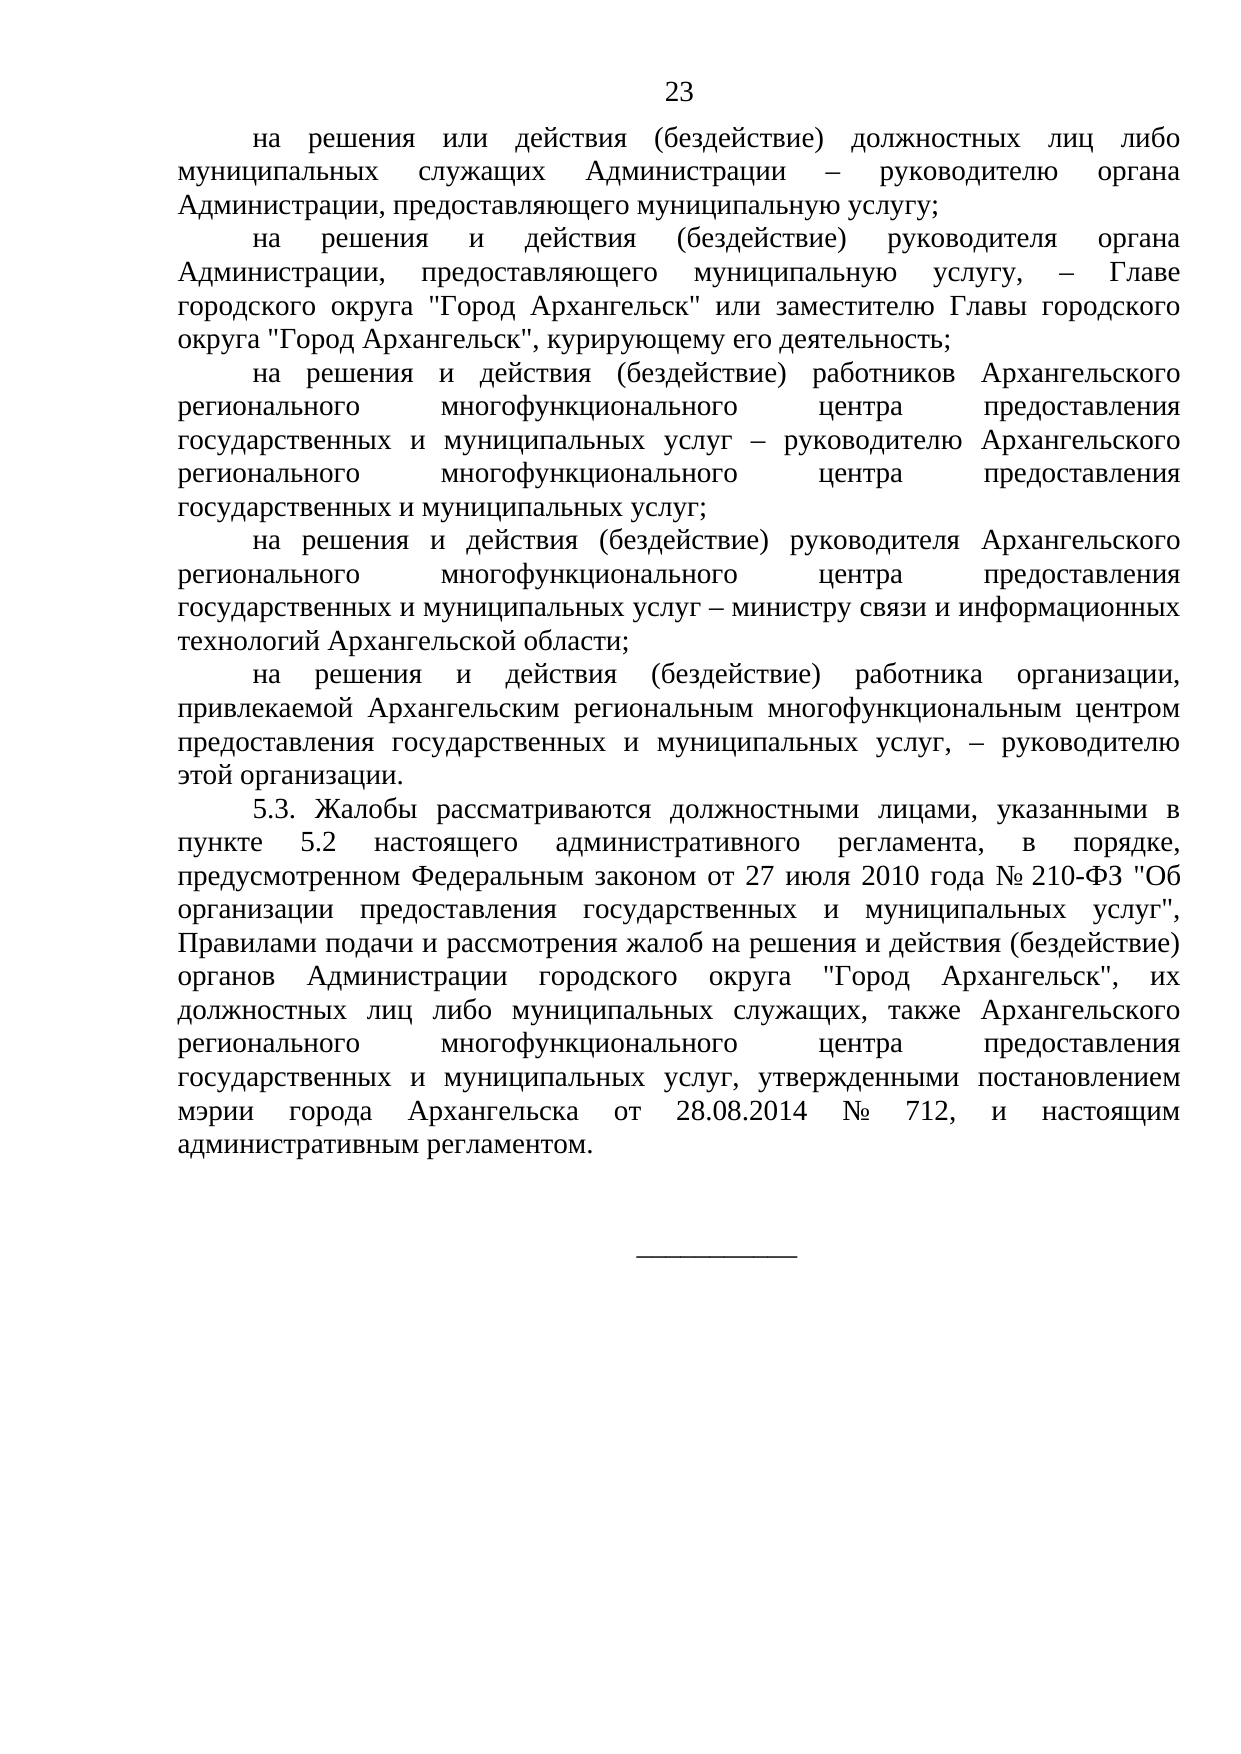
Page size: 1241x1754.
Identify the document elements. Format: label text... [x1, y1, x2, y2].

text на решения и действия (бездействие) работника организации, привлекаемой Архангельским региональным многофункциональным центром предоставления государственных и муниципальных услуг, – руководителю этой организации. [177, 657, 1181, 791]
text на решения и действия (бездействие) руководителя органа Администрации, предоставляющего муниципальную услугу, – Главе городского округа "Город Архангельск" или заместителю Главы городского округа "Город Архангельск", курирующему его деятельность; [177, 221, 1181, 355]
text на решения или действия (бездействие) должностных лиц либо муниципальных служащих Администрации – руководителю органа Администрации, предоставляющего муниципальную услугу; [177, 120, 1181, 221]
text на решения и действия (бездействие) работников Архангельского регионального многофункционального центра предоставления государственных и муниципальных услуг – руководителю Архангельского регионального многофункционального центра предоставления государственных и муниципальных услуг; [177, 355, 1181, 522]
text на решения и действия (бездействие) руководителя Архангельского регионального многофункционального центра предоставления государственных и муниципальных услуг – министру связи и информационных технологий Архангельской области; [177, 522, 1181, 657]
text 5.3. Жалобы рассматриваются должностными лицами, указанными в пункте 5.2 настоящего административного регламента, в порядке, предусмотренном Федеральным законом от 27 июля 2010 года № 210-ФЗ "Об организации предоставления государственных и муниципальных услуг", Правилами подачи и рассмотрения жалоб на решения и действия (бездействие) органов Администрации городского округа "Город Архангельск", их должностных лиц либо муниципальных служащих, также Архангельского регионального многофункционального центра предоставления государственных и муниципальных услуг, утвержденными постановлением мэрии города Архангельска от 28.08.2014 № 712, и настоящим административным регламентом. [177, 791, 1181, 1160]
text ___________ [177, 1227, 1181, 1260]
